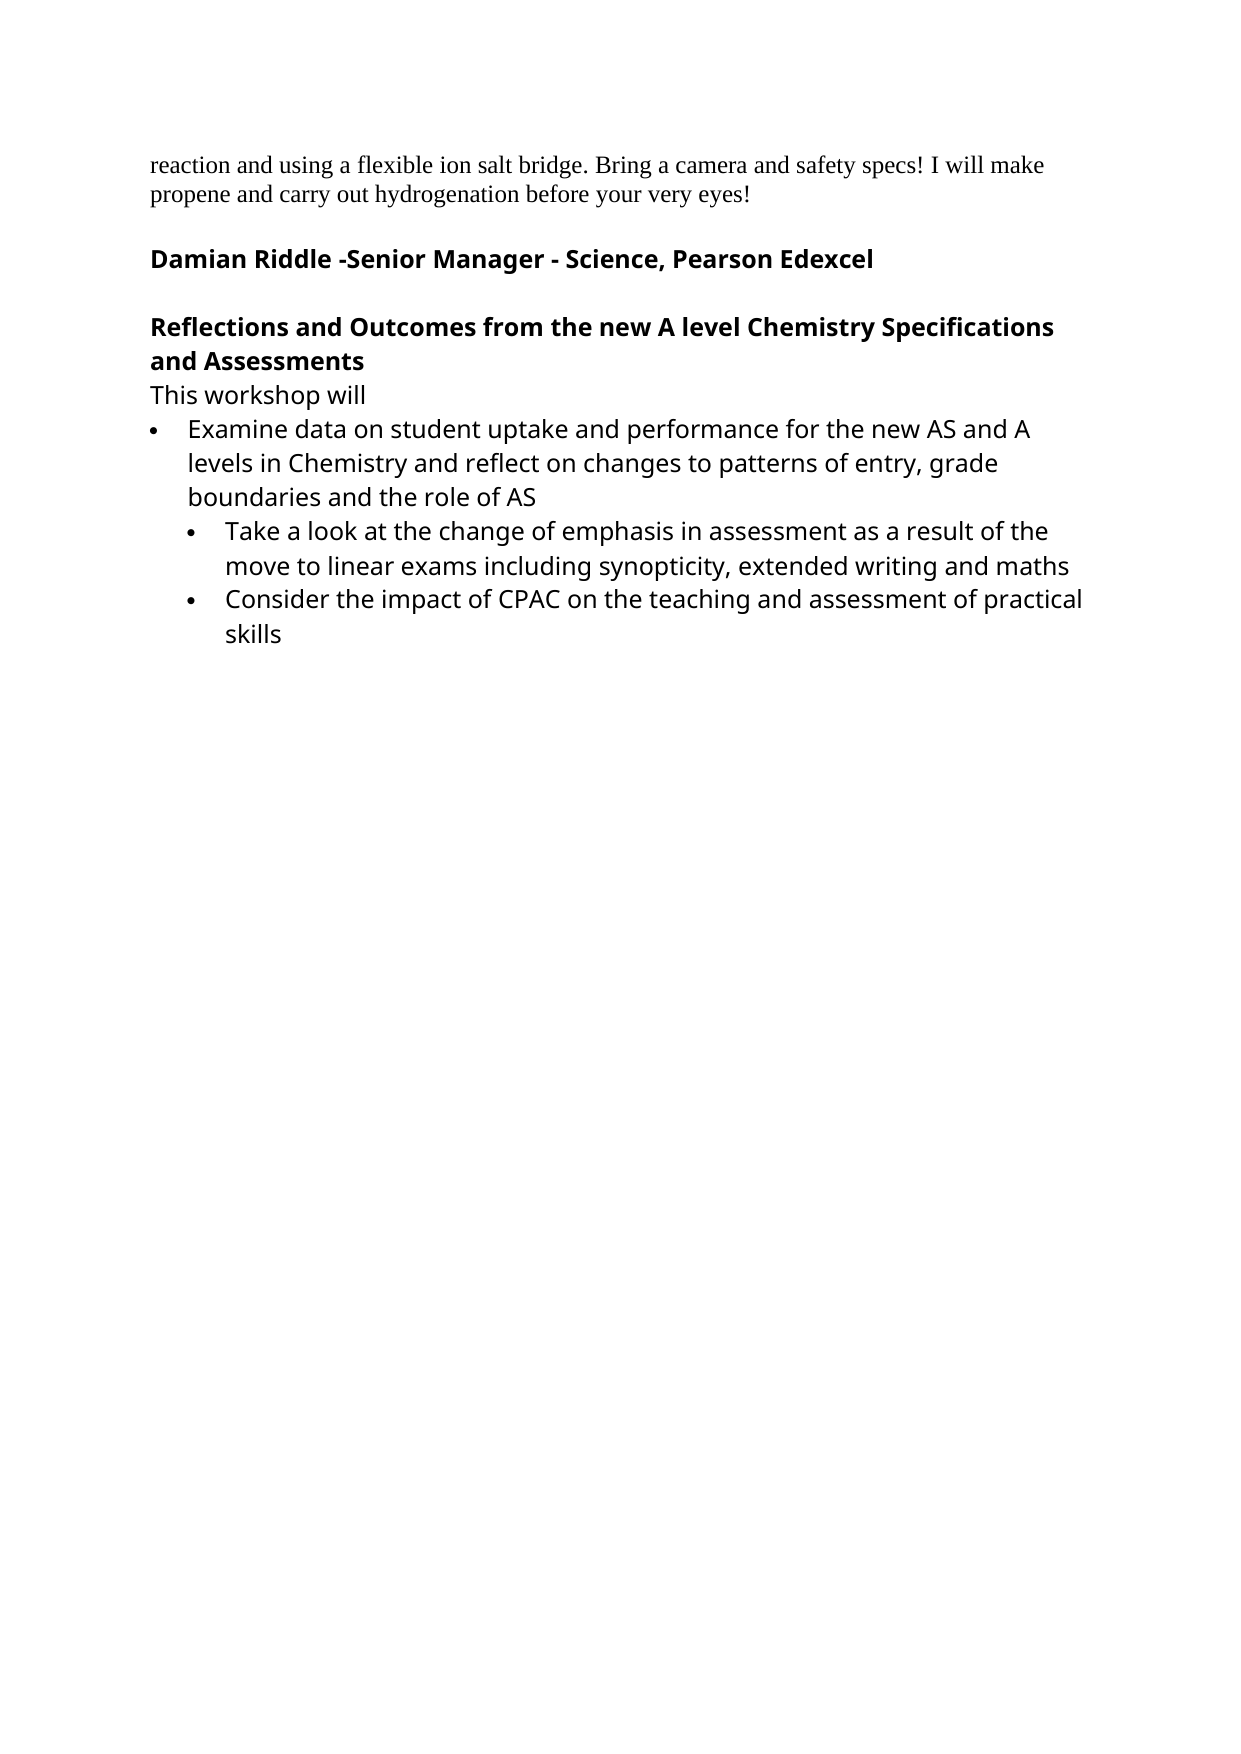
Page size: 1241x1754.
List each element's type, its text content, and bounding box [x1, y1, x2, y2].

list Examine data on student uptake and performance for the new AS and A levels in Chemistry and reflect on changes to patterns of entry, grade boundaries and the role of AS [150, 412, 1090, 514]
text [150, 150, 1090, 207]
list Consider the impact of CPAC on the teaching and assessment of practical skills [187, 582, 1090, 650]
text Damian Riddle -Senior Manager - Science, Pearson Edexcel [150, 242, 1090, 276]
text This workshop will [150, 378, 1090, 412]
list Take a look at the change of emphasis in assessment as a result of the move to linear exams including synopticity, extended writing and maths [187, 514, 1090, 582]
text Reflections and Outcomes from the new A level Chemistry Specifications and Assessments [150, 310, 1090, 378]
